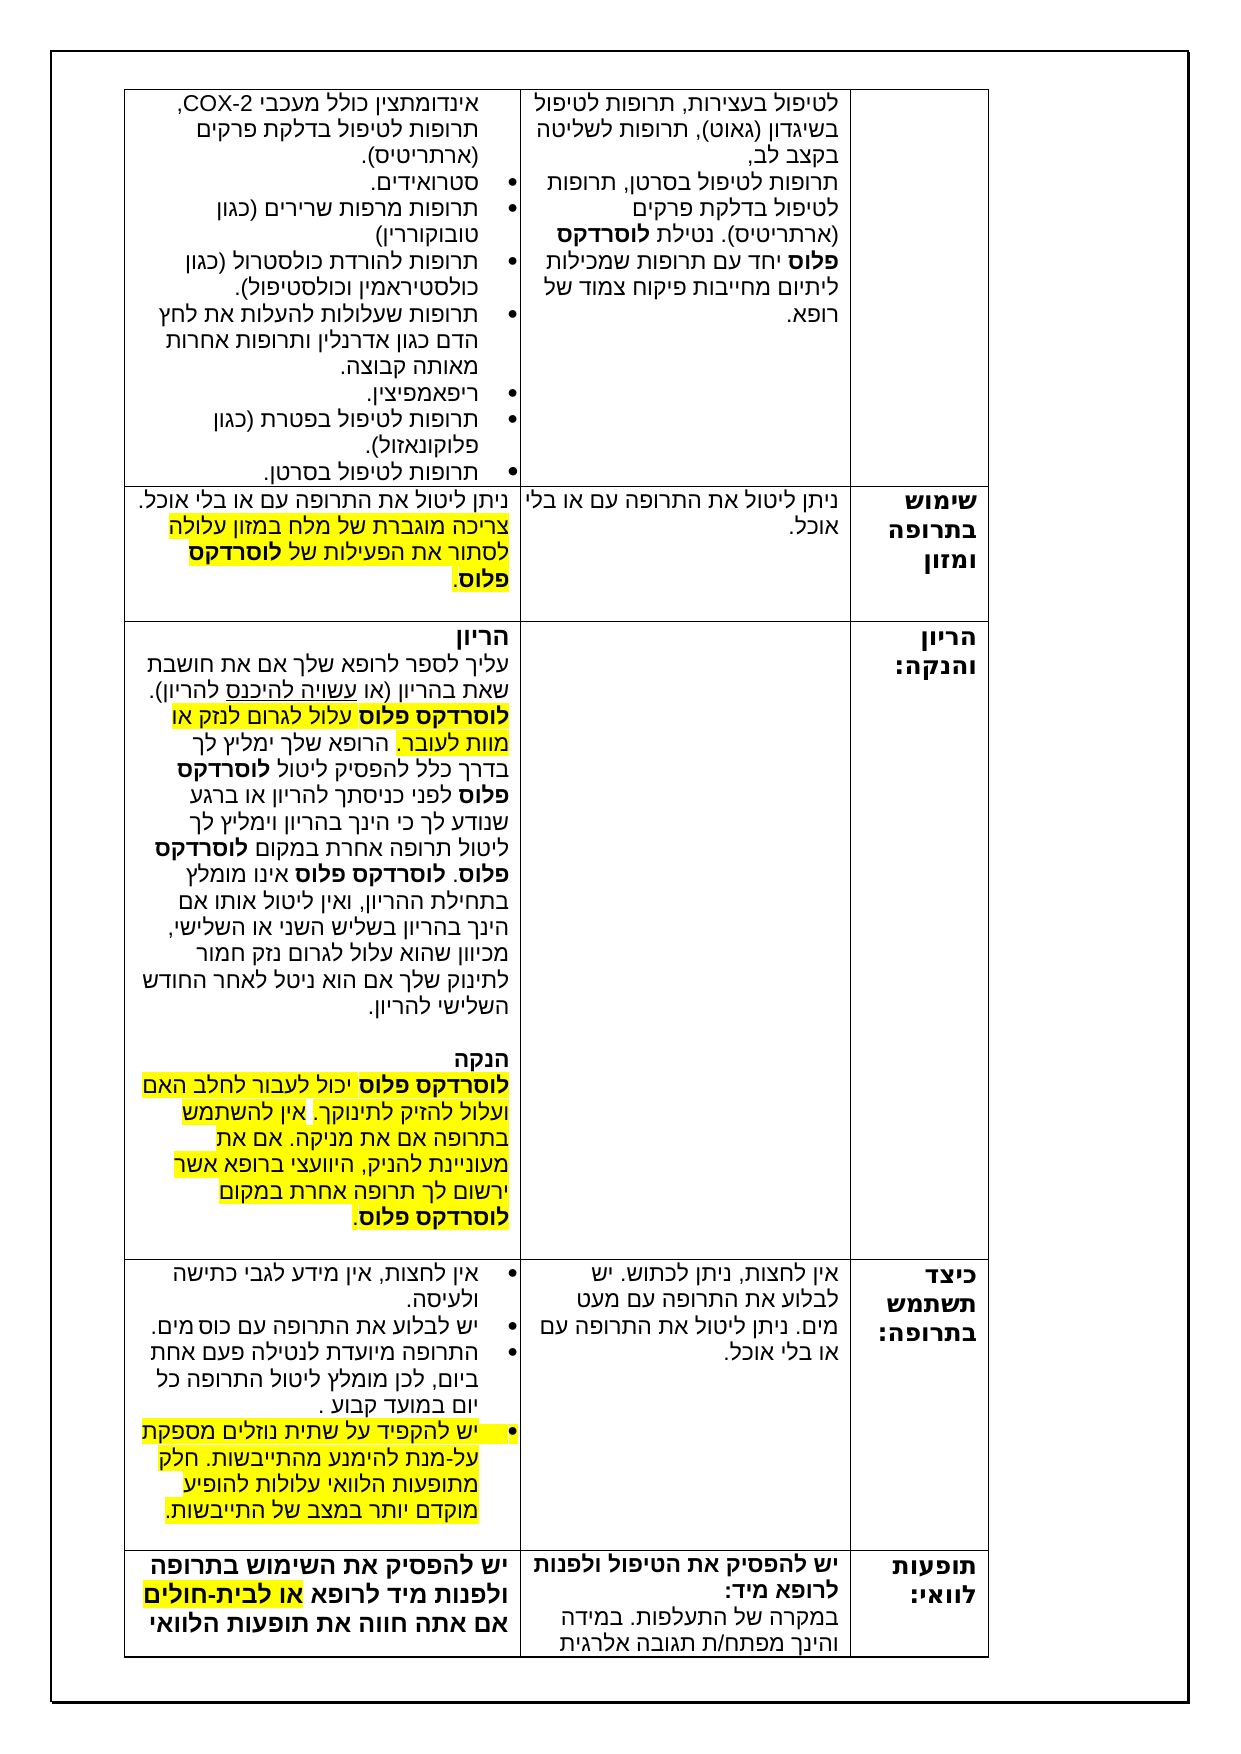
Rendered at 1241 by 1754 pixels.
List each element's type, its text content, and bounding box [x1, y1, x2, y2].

table_cell שימוש בתרופה ומזון [851, 487, 988, 621]
table_cell ניתן ליטול את התרופה עם או בלי אוכל. [521, 487, 850, 621]
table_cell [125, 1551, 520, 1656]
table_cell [521, 90, 850, 486]
table_cell הריון עליך לספר לרופא שלך אם את חושבת שאת בהריון (או עשויה להיכנס להריון). לוסרדקס פלוס עלול לגרום לנזק או מוות לעובר. הרופא שלך ימליץ לך בדרך כלל להפסיק ליטול לוסרדקס פלוס לפני כניסתך להריון או ברגע שנודע לך כי הינך בהריון וימליץ לך ליטול תרופה אחרת במקום לוסרדקס פלוס. לוסרדקס פלוס אינו מומלץ בתחילת ההריון, ואין ליטול אותו אם הינך בהריון בשליש השני או השלישי, מכיוון שהוא עלול לגרום נזק חמור לתינוק שלך אם הוא ניטל לאחר החודש השלישי להריון. הנקה לוסרדקס פלוס יכול לעבור לחלב האם ועלול להזיק לתינוקך. אין להשתמש בתרופה אם את מניקה. אם את מעוניינת להניק, היוועצי ברופא אשר ירשום לך תרופה אחרת במקום לוסרדקס פלוס. [125, 622, 520, 1259]
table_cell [851, 90, 988, 486]
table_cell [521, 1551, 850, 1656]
table_cell ניתן ליטול את התרופה עם או בלי אוכל. צריכה מוגברת של מלח במזון עלולה לסתור את הפעילות של לוסרדקס פלוס. [125, 487, 520, 621]
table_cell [125, 90, 520, 486]
table_cell [521, 622, 850, 1259]
table_cell כיצד תשתמש בתרופה: [851, 1260, 988, 1550]
table_cell אין לחצות, אין מידע לגבי כתישה ולעיסה. יש לבלוע את התרופה עם כוס מים. התרופה מיועדת לנטילה פעם אחת ביום, לכן מומלץ ליטול התרופה כל יום במועד קבוע . יש להקפיד על שתית נוזלים מספקת על-מנת להימנע מהתייבשות. חלק מתופעות הלוואי עלולות להופיע מוקדם יותר במצב של התייבשות. [125, 1260, 520, 1550]
table_cell הריון והנקה: [851, 622, 988, 1259]
table_cell אין לחצות, ניתן לכתוש. יש לבלוע את התרופה עם מעט מים. ניתן ליטול את התרופה עם או בלי אוכל. [521, 1260, 850, 1550]
table_cell תופעות לוואי: [851, 1551, 988, 1656]
